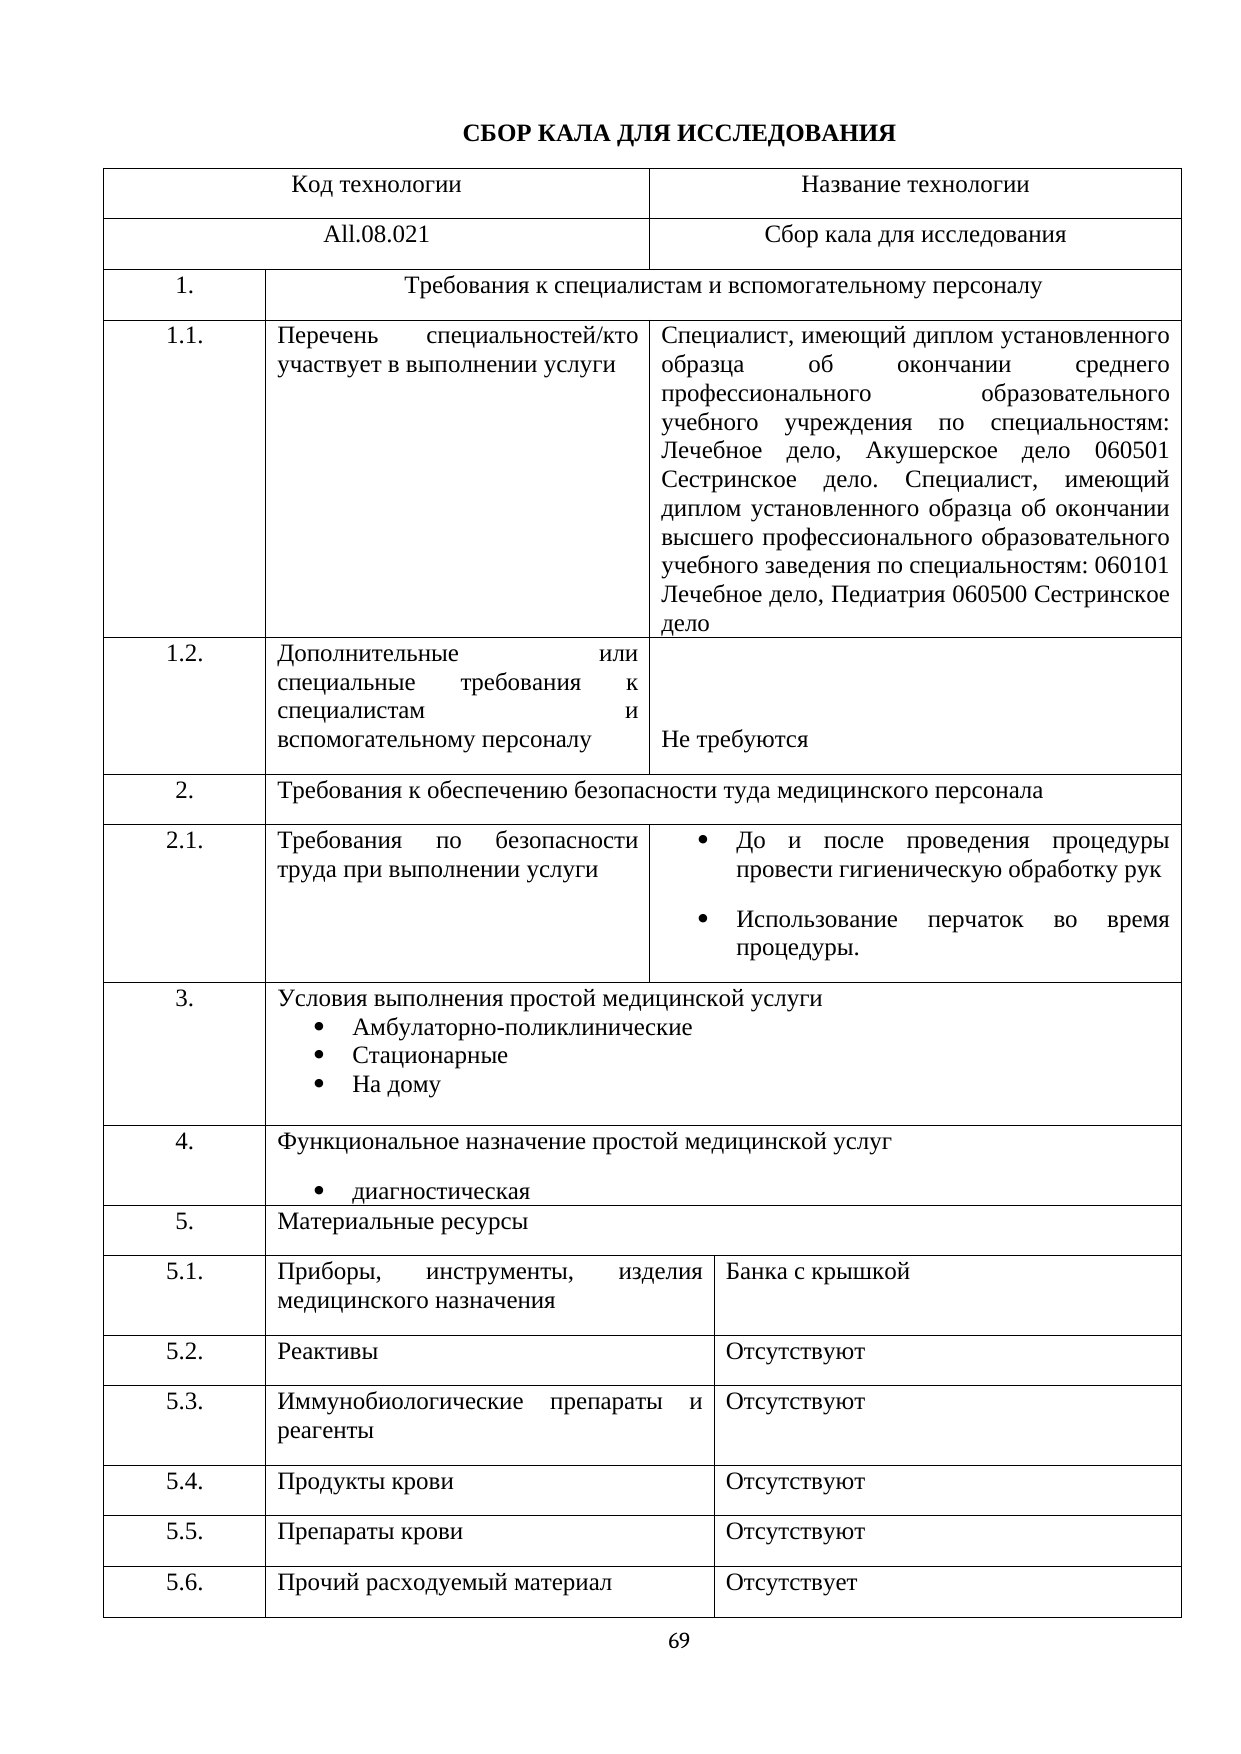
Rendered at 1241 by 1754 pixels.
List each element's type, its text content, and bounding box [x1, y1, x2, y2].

table_cell All.08.021 [104, 219, 649, 269]
table_cell 1.2. [104, 638, 265, 774]
table_cell 5.6. [104, 1567, 265, 1617]
table_cell 5.5. [104, 1516, 265, 1566]
table_cell 1. [104, 270, 265, 319]
table_cell Функциональное назначение простой медицинской услуг диагностическая [266, 1126, 1181, 1205]
table_cell 2. [104, 775, 265, 824]
table_cell До и после проведения процедуры провести гигиеническую обработку рук Использование перчаток во время процедуры. [650, 825, 1181, 982]
table_cell Специалист, имеющий диплом установленного образца об окончании среднего профессионального образовательного учебного учреждения по специальностям: Лечебное дело, Акушерское дело 060501 Сестринское дело. Специалист, имеющий диплом установленного образца об окончании высшего профессионального образовательного учебного заведения по специальностям: 060101 Лечебное дело, Педиатрия 060500 Сестринское дело [650, 321, 1181, 637]
table_cell Препараты крови [266, 1516, 714, 1566]
table_cell Условия выполнения простой медицинской услуги Амбулаторно-поликлинические Стационарные На дому [266, 983, 1181, 1125]
table_cell 1.1. [104, 321, 265, 637]
table_cell Отсутствуют [715, 1386, 1181, 1465]
table_cell Не требуются [650, 638, 1181, 774]
table_cell Иммунобиологические препараты и реагенты [266, 1386, 714, 1465]
table_cell Отсутствуют [715, 1336, 1181, 1385]
table_cell 5.4. [104, 1466, 265, 1515]
text СБОР КАЛА ДЛЯ ИССЛЕДОВАНИЯ [177, 118, 1181, 147]
table_cell 4. [104, 1126, 265, 1205]
table_cell Материальные ресурсы [266, 1206, 1181, 1255]
table_cell Прочий расходуемый материал [266, 1567, 714, 1617]
table_cell Перечень специальностей/кто участвует в выполнении услуги [266, 321, 649, 637]
table_cell Требования к специалистам и вспомогательному персоналу [266, 270, 1181, 319]
table_cell Реактивы [266, 1336, 714, 1385]
table_cell 3. [104, 983, 265, 1125]
table_cell Отсутствуют [715, 1466, 1181, 1515]
table_cell Отсутствуют [715, 1516, 1181, 1566]
table_cell Банка с крышкой [715, 1256, 1181, 1335]
table_cell Продукты крови [266, 1466, 714, 1515]
table_cell 2.1. [104, 825, 265, 982]
table_cell Дополнительные или специальные требования к специалистам и вспомогательному персоналу [266, 638, 649, 774]
table_cell Приборы, инструменты, изделия медицинского назначения [266, 1256, 714, 1335]
table_header Код технологии [104, 169, 649, 218]
table_cell 5.2. [104, 1336, 265, 1385]
table_cell Требования по безопасности труда при выполнении услуги [266, 825, 649, 982]
table_cell 5. [104, 1206, 265, 1255]
table_cell Требования к обеспечению безопасности туда медицинского персонала [266, 775, 1181, 824]
table_cell Сбор кала для исследования [650, 219, 1181, 269]
table_header Название технологии [650, 169, 1181, 218]
table_cell 5.1. [104, 1256, 265, 1335]
table_cell Отсутствует [715, 1567, 1181, 1617]
table_cell 5.3. [104, 1386, 265, 1465]
